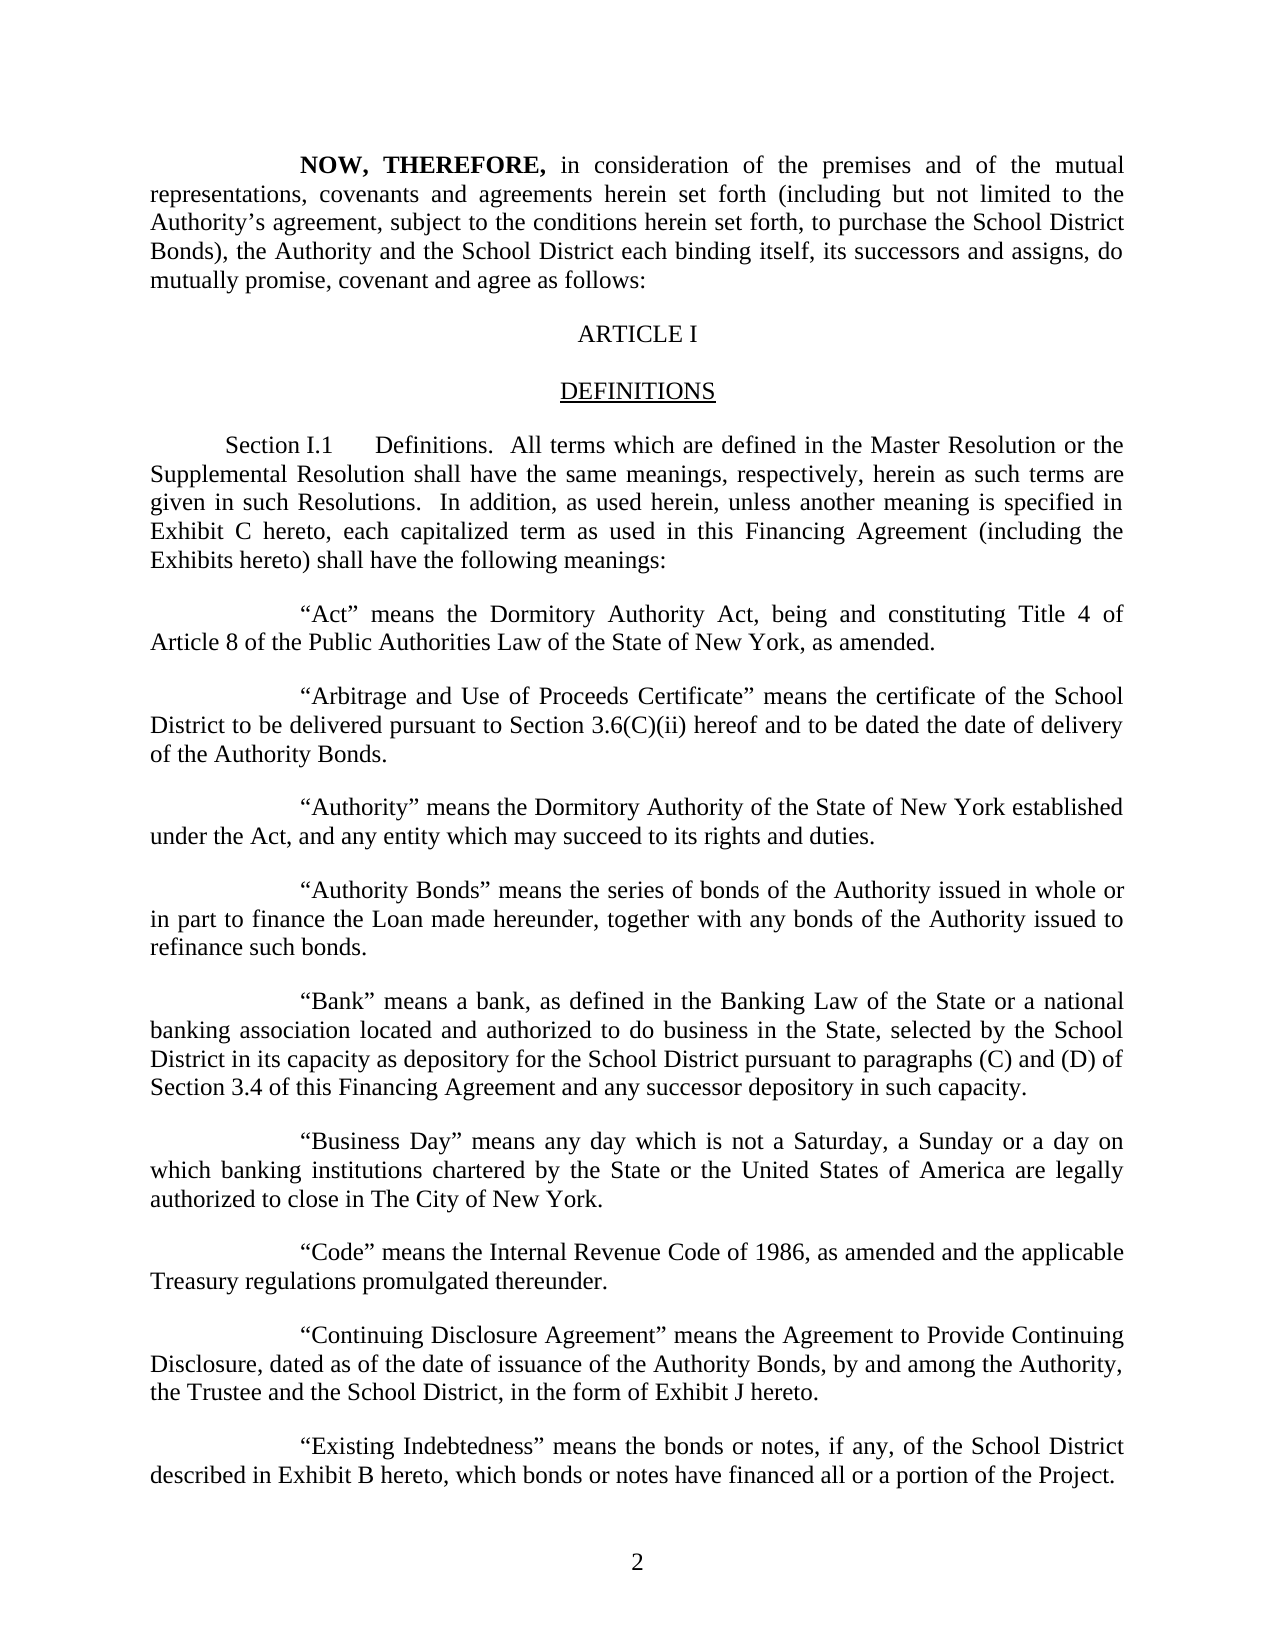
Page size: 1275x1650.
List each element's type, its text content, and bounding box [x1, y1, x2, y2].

text Definitions. All terms which are defined in the Master Resolution or the Supplemental Resolution shall have the same meanings, respectively, herein as such terms are given in such Resolutions. In addition, as used herein, unless another meaning is specified in Exhibit C hereto, each capitalized term as used in this Financing Agreement (including the Exhibits hereto) shall have the following meanings: [150, 430, 1125, 574]
text “Existing Indebtedness” means the bonds or notes, if any, of the School District described in Exhibit B hereto, which bonds or notes have financed all or a portion of the Project. [150, 1431, 1125, 1489]
text “Business Day” means any day which is not a Saturday, a Sunday or a day on which banking institutions chartered by the State or the United States of America are legally authorized to close in The City of New York. [150, 1126, 1125, 1212]
text “Act” means the Dormitory Authority Act, being and constituting Title 4 of Article 8 of the Public Authorities Law of the State of New York, as amended. [150, 599, 1125, 656]
text DEFINITIONS [150, 319, 1125, 405]
text “Authority” means the Dormitory Authority of the State of New York established under the Act, and any entity which may succeed to its rights and duties. [150, 792, 1125, 850]
text NOW, THEREFORE, in consideration of the premises and of the mutual representations, covenants and agreements herein set forth (including but not limited to the Authority’s agreement, subject to the conditions herein set forth, to purchase the School District Bonds), the Authority and the School District each binding itself, its successors and assigns, do mutually promise, covenant and agree as follows: [150, 150, 1125, 294]
text “Arbitrage and Use of Proceeds Certificate” means the certificate of the School District to be delivered pursuant to Section 3.6(C)(ii) hereof and to be dated the date of delivery of the Authority Bonds. [150, 681, 1125, 767]
text “Authority Bonds” means the series of bonds of the Authority issued in whole or in part to finance the Loan made hereunder, together with any bonds of the Authority issued to refinance such bonds. [150, 875, 1125, 961]
text “Continuing Disclosure Agreement” means the Agreement to Provide Continuing Disclosure, dated as of the date of issuance of the Authority Bonds, by and among the Authority, the Trustee and the School District, in the form of Exhibit J hereto. [150, 1320, 1125, 1406]
text “Bank” means a bank, as defined in the Banking Law of the State or a national banking association located and authorized to do business in the State, selected by the School District in its capacity as depository for the School District pursuant to paragraphs (C) and (D) of Section 3.4 of this Financing Agreement and any successor depository in such capacity. [150, 986, 1125, 1101]
text “Code” means the Internal Revenue Code of 1986, as amended and the applicable Treasury regulations promulgated thereunder. [150, 1237, 1125, 1295]
